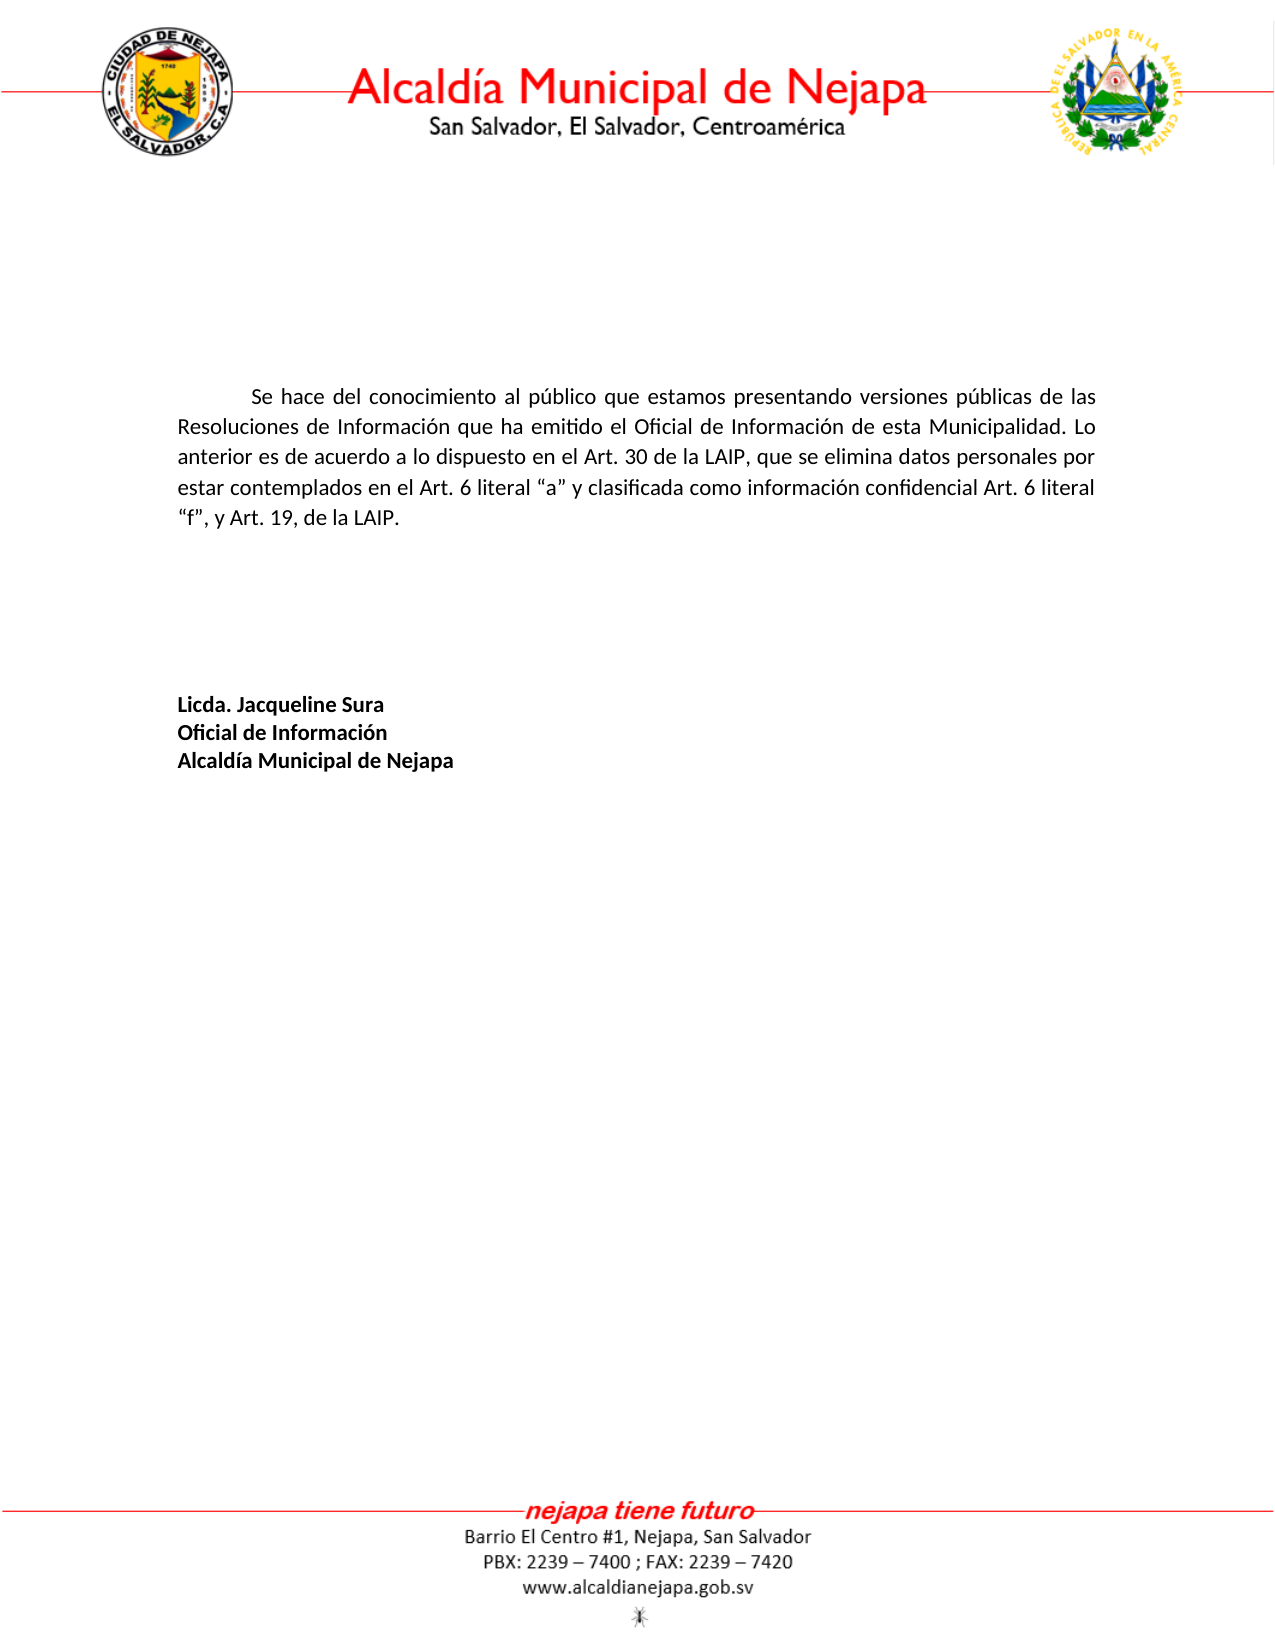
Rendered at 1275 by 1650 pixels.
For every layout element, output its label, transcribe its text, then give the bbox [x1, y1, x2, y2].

text Licda. Jacqueline Sura [177, 690, 1098, 718]
text Se hace del conocimiento al público que estamos presentando versiones públicas de las Resoluciones de Información que ha emitido el Oficial de Información de esta Municipalidad. Lo anterior es de acuerdo a lo dispuesto en el Art. 30 de la LAIP, que se elimina datos personales por estar contemplados en el Art. 6 literal “a” y clasificada como información confidencial Art. 6 literal “f”, y Art. 19, de la LAIP. [177, 382, 1098, 531]
picture [2, 1500, 1274, 1643]
text Oficial de Información [177, 718, 1098, 746]
picture [1, 21, 1275, 165]
text Alcaldía Municipal de Nejapa [177, 746, 1098, 774]
